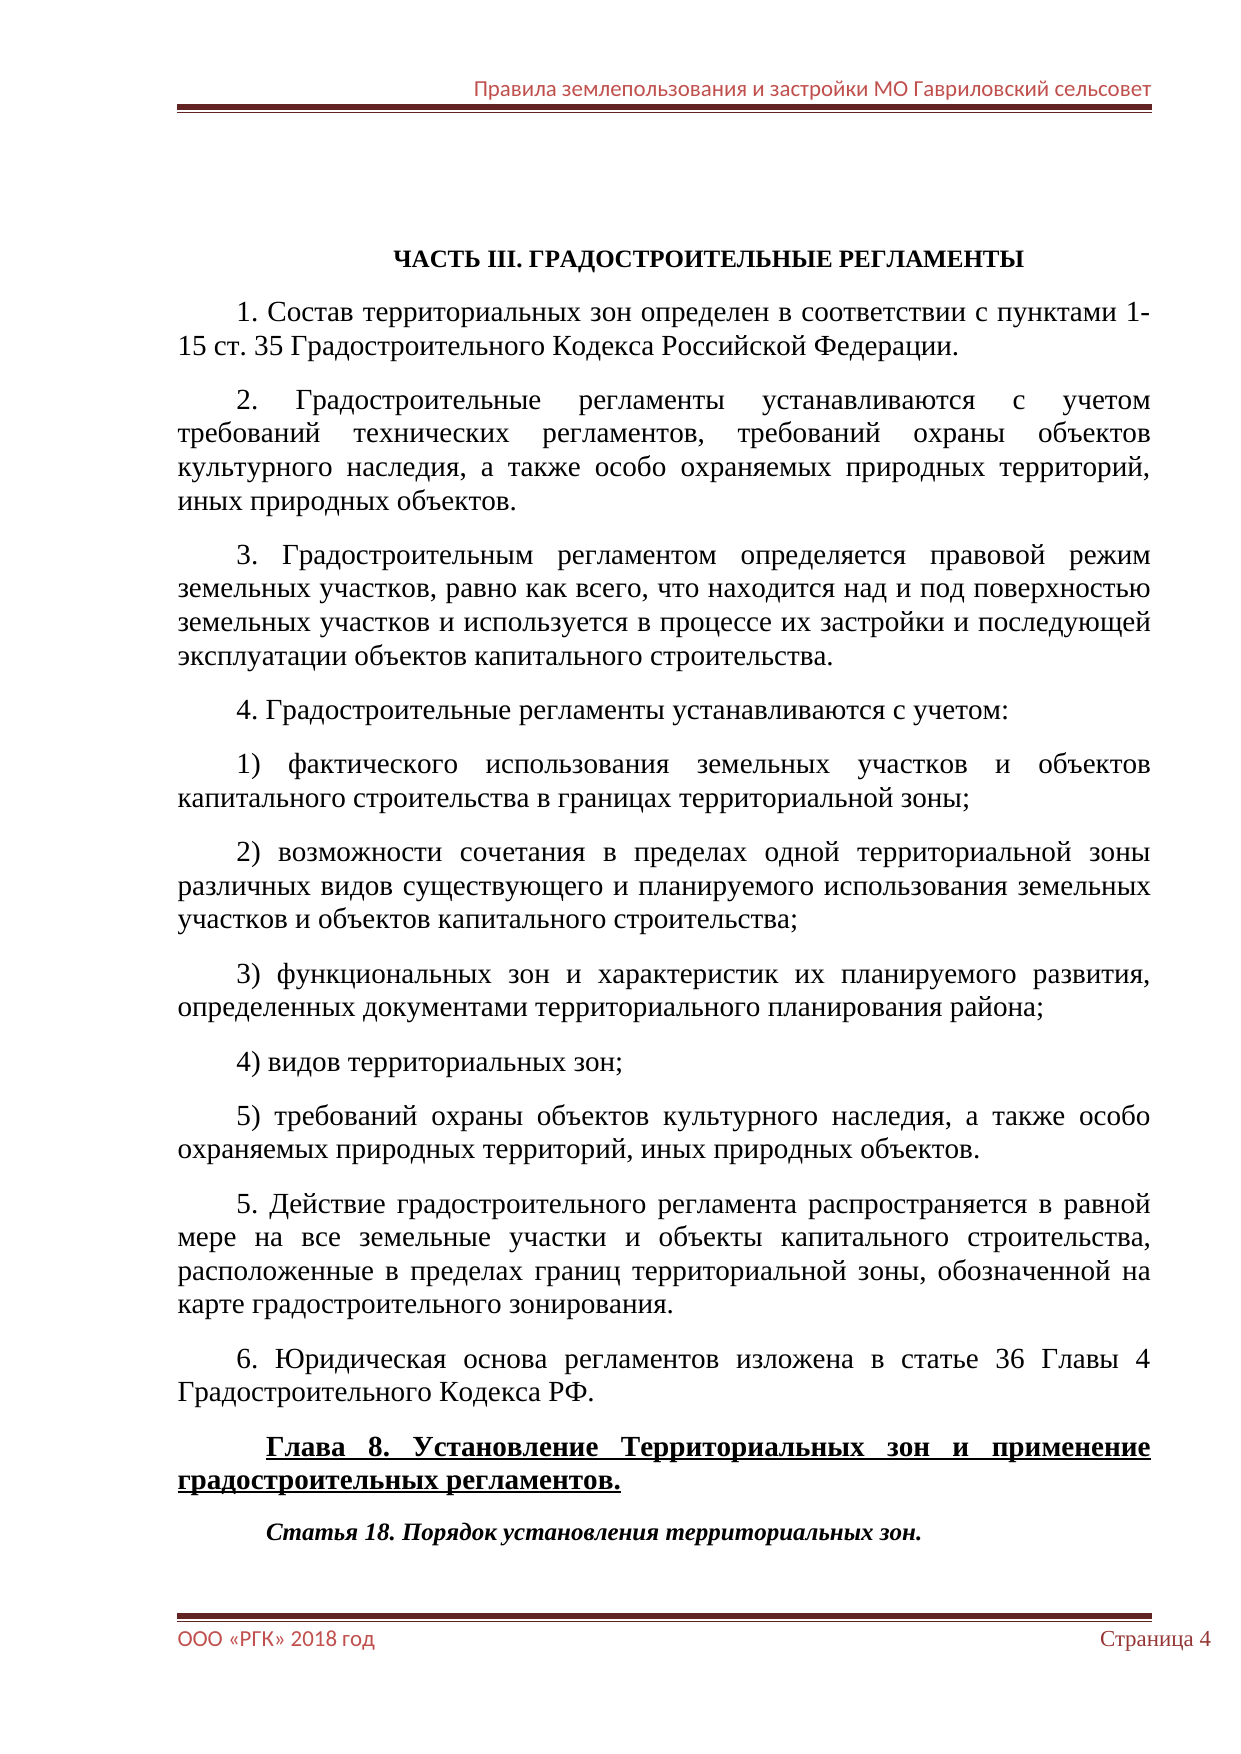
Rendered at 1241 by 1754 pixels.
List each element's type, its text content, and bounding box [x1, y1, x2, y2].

text 1. Состав территориальных зон определен в соответствии с пунктами 1-15 ст. 35 Градостроительного Кодекса Российской Федерации. [177, 294, 1152, 361]
text 4) видов территориальных зон; [177, 1044, 1152, 1077]
text 6. Юридическая основа регламентов изложена в статье 36 Главы 4 Градостроительного Кодекса РФ. [177, 1341, 1152, 1408]
text 2. Градостроительные регламенты устанавливаются с учетом требований технических регламентов, требований охраны объектов культурного наследия, а также особо охраняемых природных территорий, иных природных объектов. [177, 382, 1152, 516]
text 5. Действие градостроительного регламента распространяется в равной мере на все земельные участки и объекты капитального строительства, расположенные в пределах границ территориальной зоны, обозначенной на карте градостроительного зонирования. [177, 1186, 1152, 1320]
text Статья 18. Порядок установления территориальных зон. [177, 1517, 1152, 1546]
text 4. Градостроительные регламенты устанавливаются с учетом: [177, 692, 1152, 726]
text 2) возможности сочетания в пределах одной территориальной зоны различных видов существующего и планируемого использования земельных участков и объектов капитального строительства; [177, 834, 1152, 935]
text 3) функциональных зон и характеристик их планируемого развития, определенных документами территориального планирования района; [177, 956, 1152, 1023]
text Глава 8. Установление Территориальных зон и применение градостроительных регламентов. [177, 1429, 1152, 1496]
text 3. Градостроительным регламентом определяется правовой режим земельных участков, равно как всего, что находится над и под поверхностью земельных участков и используется в процессе их застройки и последующей эксплуатации объектов капитального строительства. [177, 537, 1152, 671]
text ЧАСТЬ III. ГРАДОСТРОИТЕЛЬНЫЕ РЕГЛАМЕНТЫ [177, 244, 1152, 273]
text 1) фактического использования земельных участков и объектов капитального строительства в границах территориальной зоны; [177, 746, 1152, 813]
text 5) требований охраны объектов культурного наследия, а также особо охраняемых природных территорий, иных природных объектов. [177, 1098, 1152, 1165]
